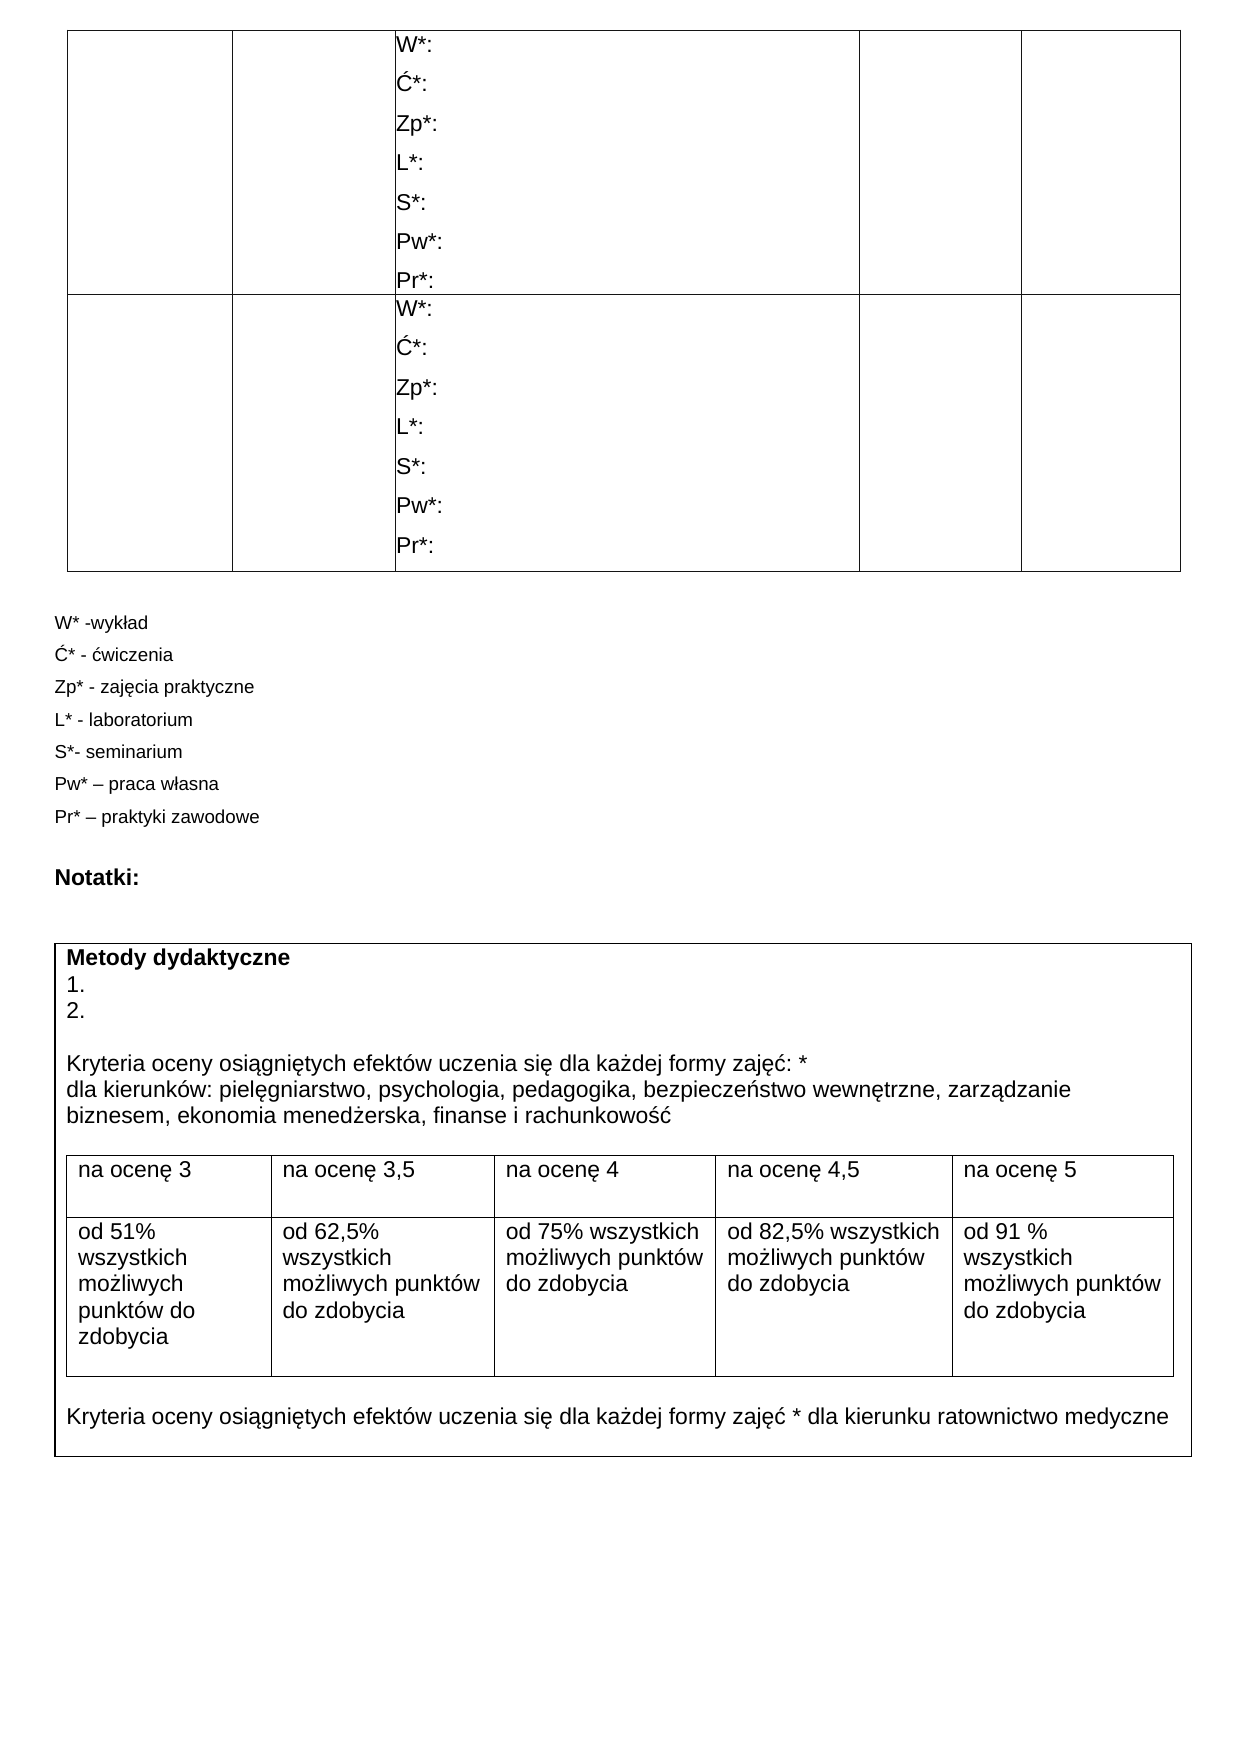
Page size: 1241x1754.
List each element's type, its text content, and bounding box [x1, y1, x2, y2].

table_cell [233, 31, 395, 294]
table_cell [860, 31, 1021, 294]
table_cell [1022, 31, 1180, 294]
text W* -wykład [54, 612, 1192, 633]
text Ć* - ćwiczenia [54, 644, 1192, 666]
text S*- seminarium [54, 741, 1192, 762]
text Notatki: [54, 864, 1192, 891]
table_cell [68, 295, 232, 571]
table_cell [860, 295, 1021, 571]
text Pr* – praktyki zawodowe [54, 806, 1192, 827]
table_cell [396, 31, 859, 294]
table_cell [233, 295, 395, 571]
text Zp* - zajęcia praktyczne [54, 676, 1192, 698]
table_cell [68, 31, 232, 294]
text Pw* – praca własna [54, 773, 1192, 795]
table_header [56, 944, 1191, 1456]
text L* - laboratorium [54, 709, 1192, 730]
table_cell W*: Ć*: Zp*: L*: S*: Pw*: Pr*: [396, 295, 859, 571]
table_cell [1022, 295, 1180, 571]
